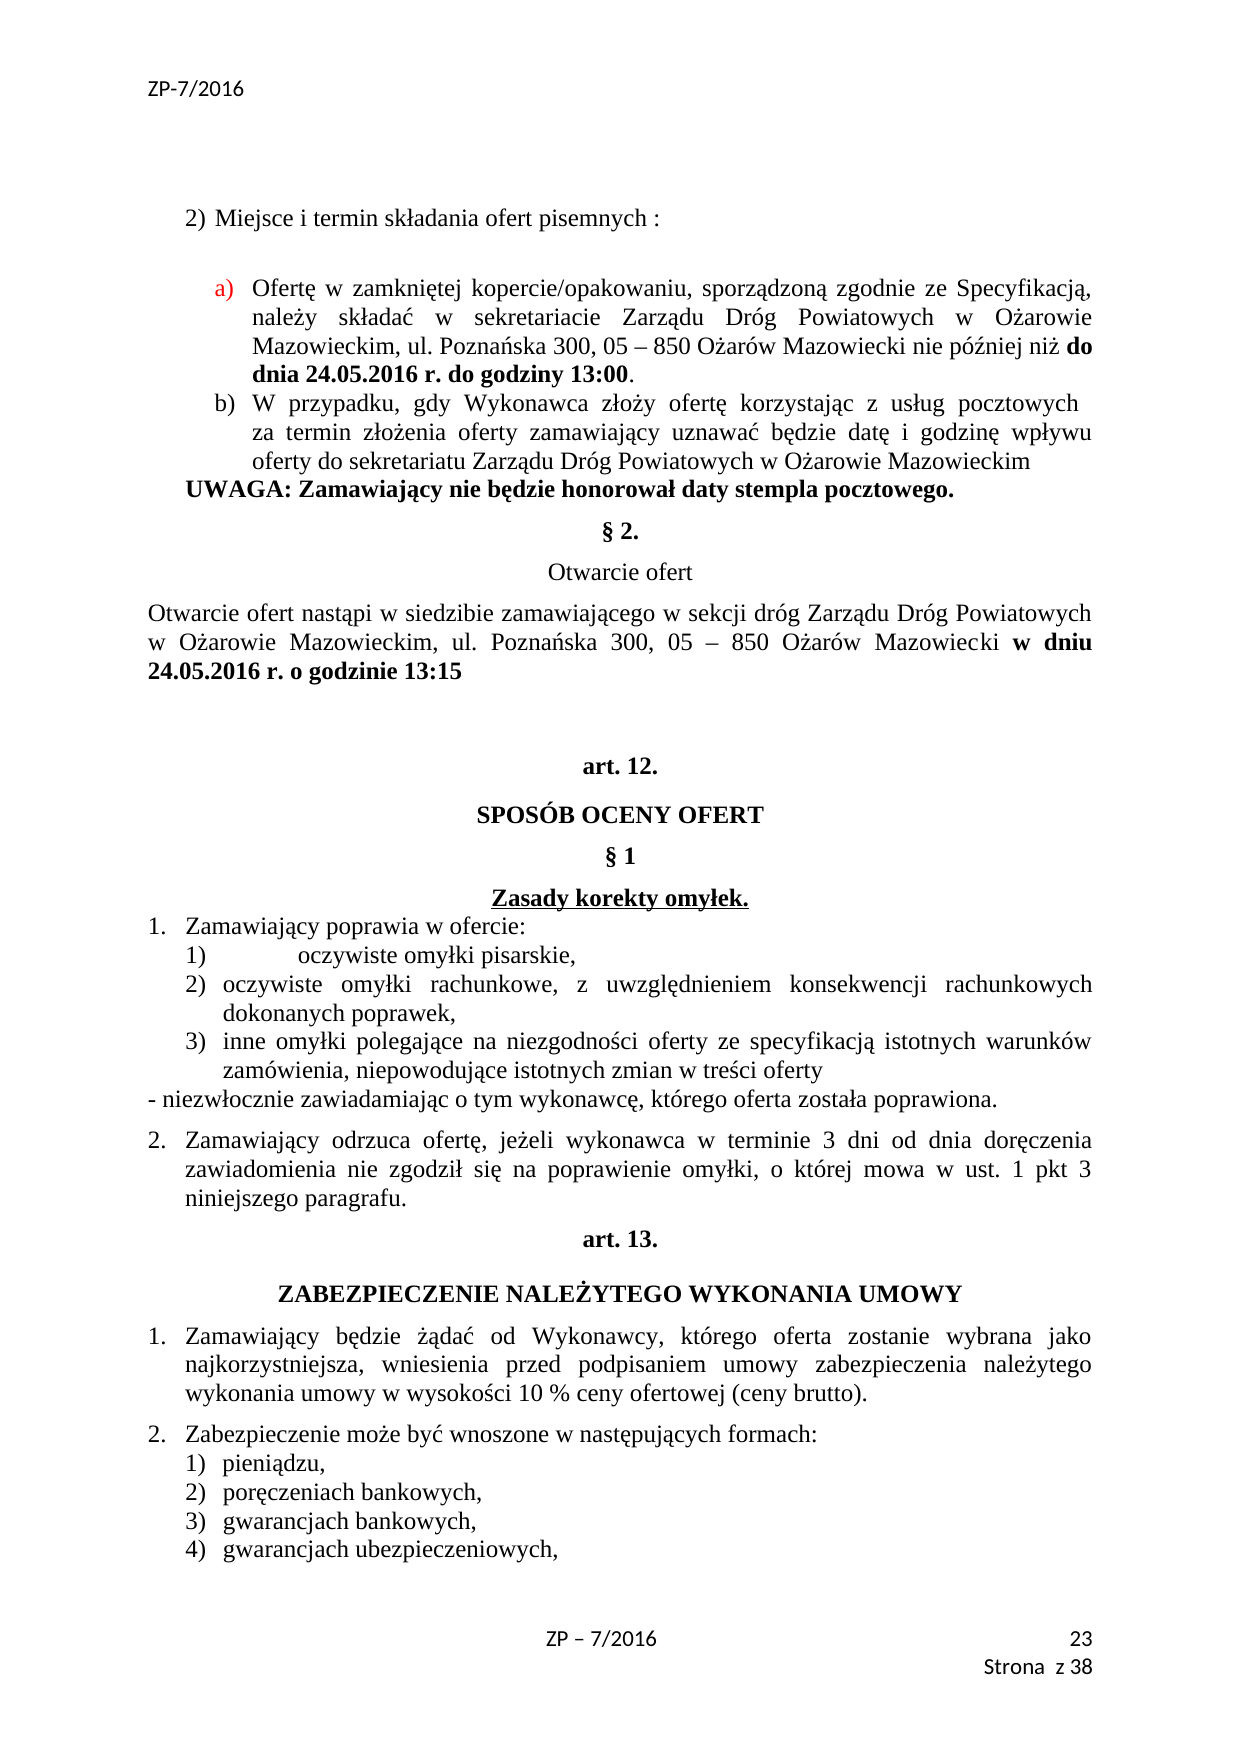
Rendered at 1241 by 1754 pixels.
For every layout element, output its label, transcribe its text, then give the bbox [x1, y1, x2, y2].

text Zasady korekty omyłek. [148, 883, 1093, 911]
text UWAGA: Zamawiający nie będzie honorował daty stempla pocztowego. [148, 474, 1093, 503]
text ZABEZPIECZENIE NALEŻYTEGO WYKONANIA UMOWY [148, 1279, 1093, 1308]
list gwarancjach bankowych, [185, 1506, 1093, 1534]
list oczywiste omyłki rachunkowe, z uwzględnieniem konsekwencji rachunkowych dokonanych poprawek, [185, 969, 1093, 1026]
text art. 12. [148, 751, 1093, 779]
list inne omyłki polegające na niezgodności oferty ze specyfikacją istotnych warunków zamówienia, niepowodujące istotnych zmian w treści oferty [185, 1026, 1093, 1084]
text Otwarcie ofert nastąpi w siedzibie zamawiającego w sekcji dróg Zarządu Dróg Powiatowych w Ożarowie Mazowieckim, ul. Poznańska 300, 05 – 850 Ożarów Mazowiecki w dniu 24.05.2016 r. o godzinie 13:15 [148, 598, 1093, 684]
list Zamawiający będzie żądać od Wykonawcy, którego oferta zostanie wybrana jako najkorzystniejsza, wniesienia przed podpisaniem umowy zabezpieczenia należytego wykonania umowy w wysokości 10 % ceny ofertowej (ceny brutto). [148, 1321, 1093, 1407]
list oczywiste omyłki pisarskie, [185, 940, 1093, 969]
list Ofertę w zamkniętej kopercie/opakowaniu, sporządzoną zgodnie ze Specyfikacją, należy składać w sekretariacie Zarządu Dróg Powiatowych w Ożarowie Mazowieckim, ul. Poznańska 300, 05 – 850 Ożarów Mazowiecki nie później niż do dnia 24.05.2016 r. do godziny 13:00. [214, 273, 1093, 388]
text Otwarcie ofert [148, 557, 1093, 586]
list pieniądzu, [185, 1448, 1093, 1477]
text SPOSÓB OCENY OFERT [148, 800, 1093, 829]
list poręczeniach bankowych, [185, 1477, 1093, 1506]
list gwarancjach ubezpieczeniowych, [185, 1534, 1093, 1563]
list Zamawiający odrzuca ofertę, jeżeli wykonawca w terminie 3 dni od dnia doręczenia zawiadomienia nie zgodził się na poprawienie omyłki, o której mowa w ust. 1 pkt 3 niniejszego paragrafu. [148, 1125, 1093, 1211]
text - niezwłocznie zawiadamiając o tym wykonawcę, którego oferta została poprawiona. [148, 1084, 1093, 1113]
text § 1 [148, 841, 1093, 870]
text art. 13. [148, 1224, 1093, 1253]
list Miejsce i termin składania ofert pisemnych : [185, 203, 1093, 232]
list Zabezpieczenie może być wnoszone w następujących formach: [148, 1419, 1093, 1448]
list Zamawiający poprawia w ofercie: [148, 911, 1093, 940]
text § 2. [148, 516, 1093, 544]
list W przypadku, gdy Wykonawca złoży ofertę korzystając z usług pocztowych za termin złożenia oferty zamawiający uznawać będzie datę i godzinę wpływu oferty do sekretariatu Zarządu Dróg Powiatowych w Ożarowie Mazowieckim [214, 388, 1093, 474]
